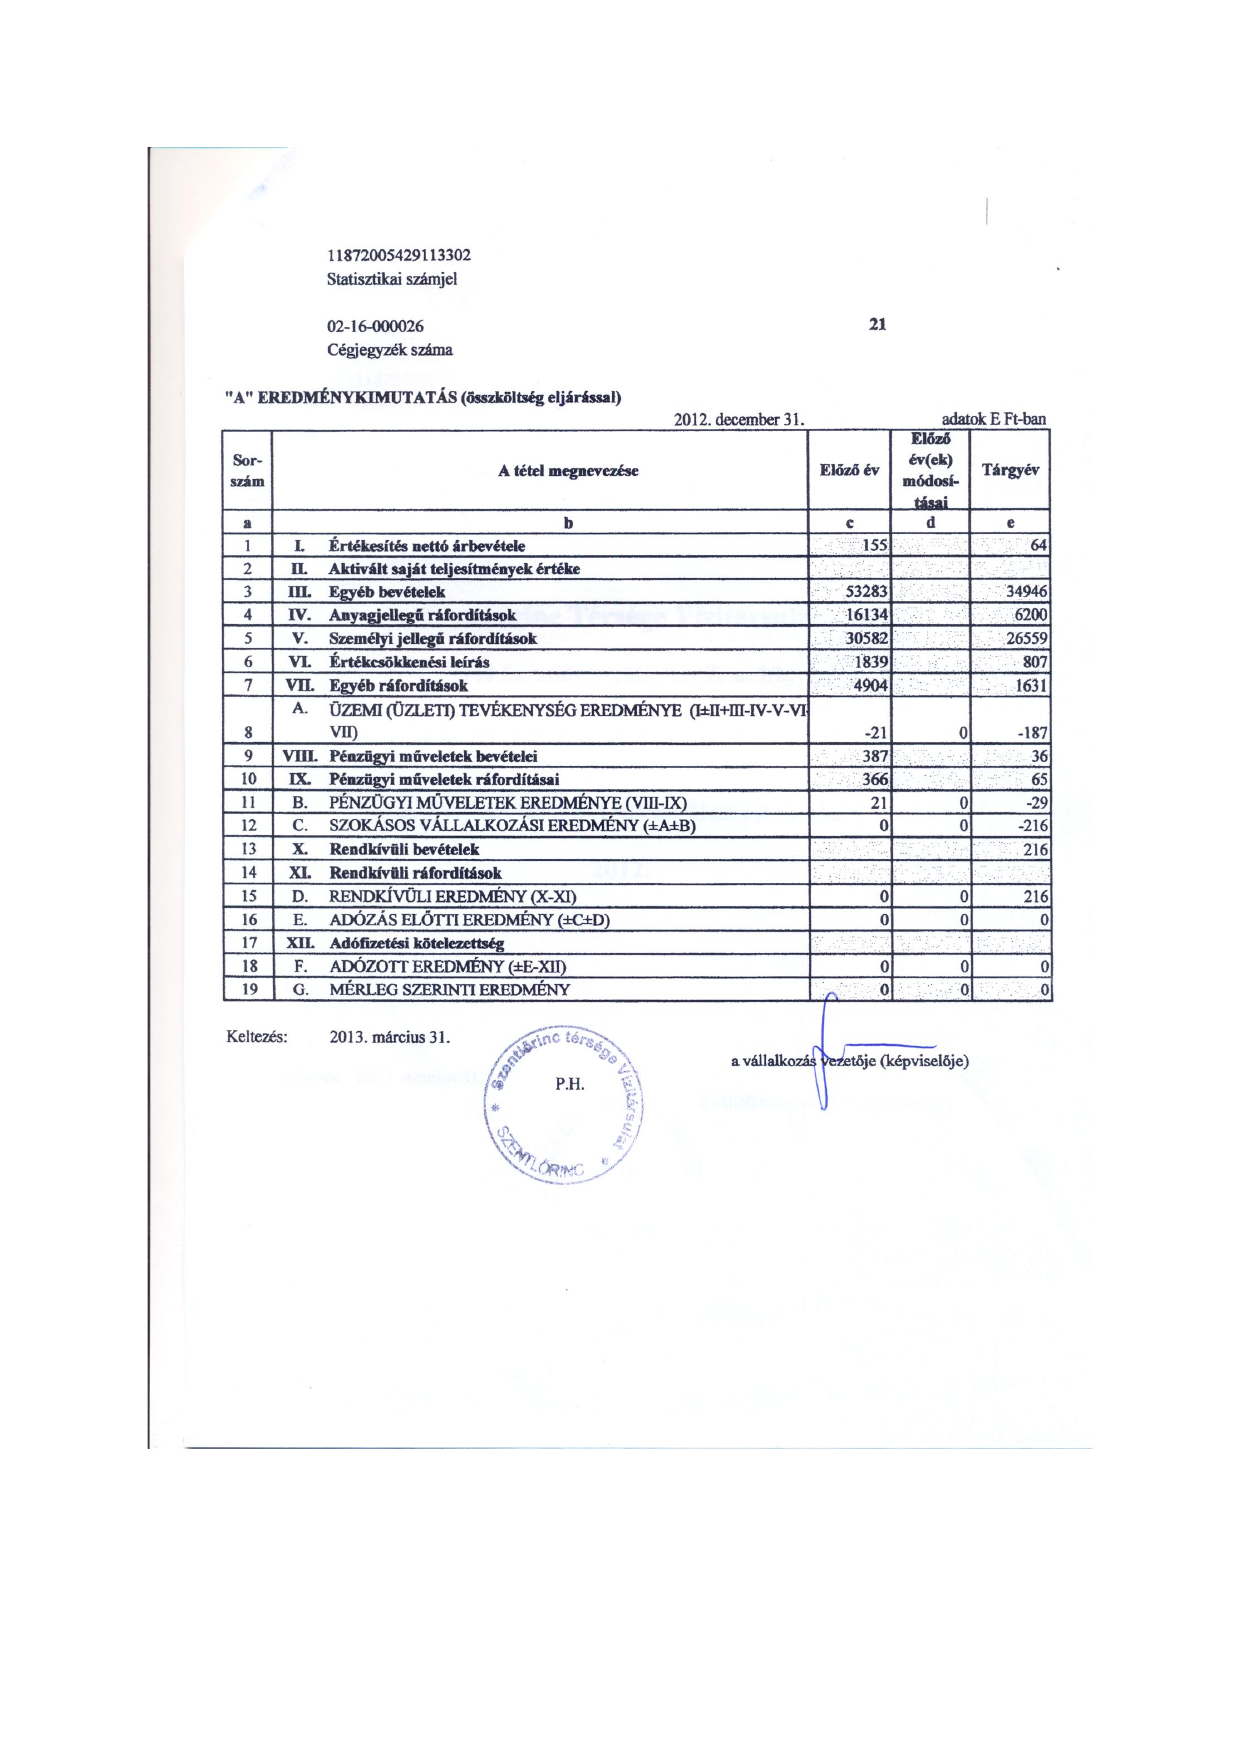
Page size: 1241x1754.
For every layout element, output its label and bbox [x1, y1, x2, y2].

picture [147, 147, 1093, 1449]
